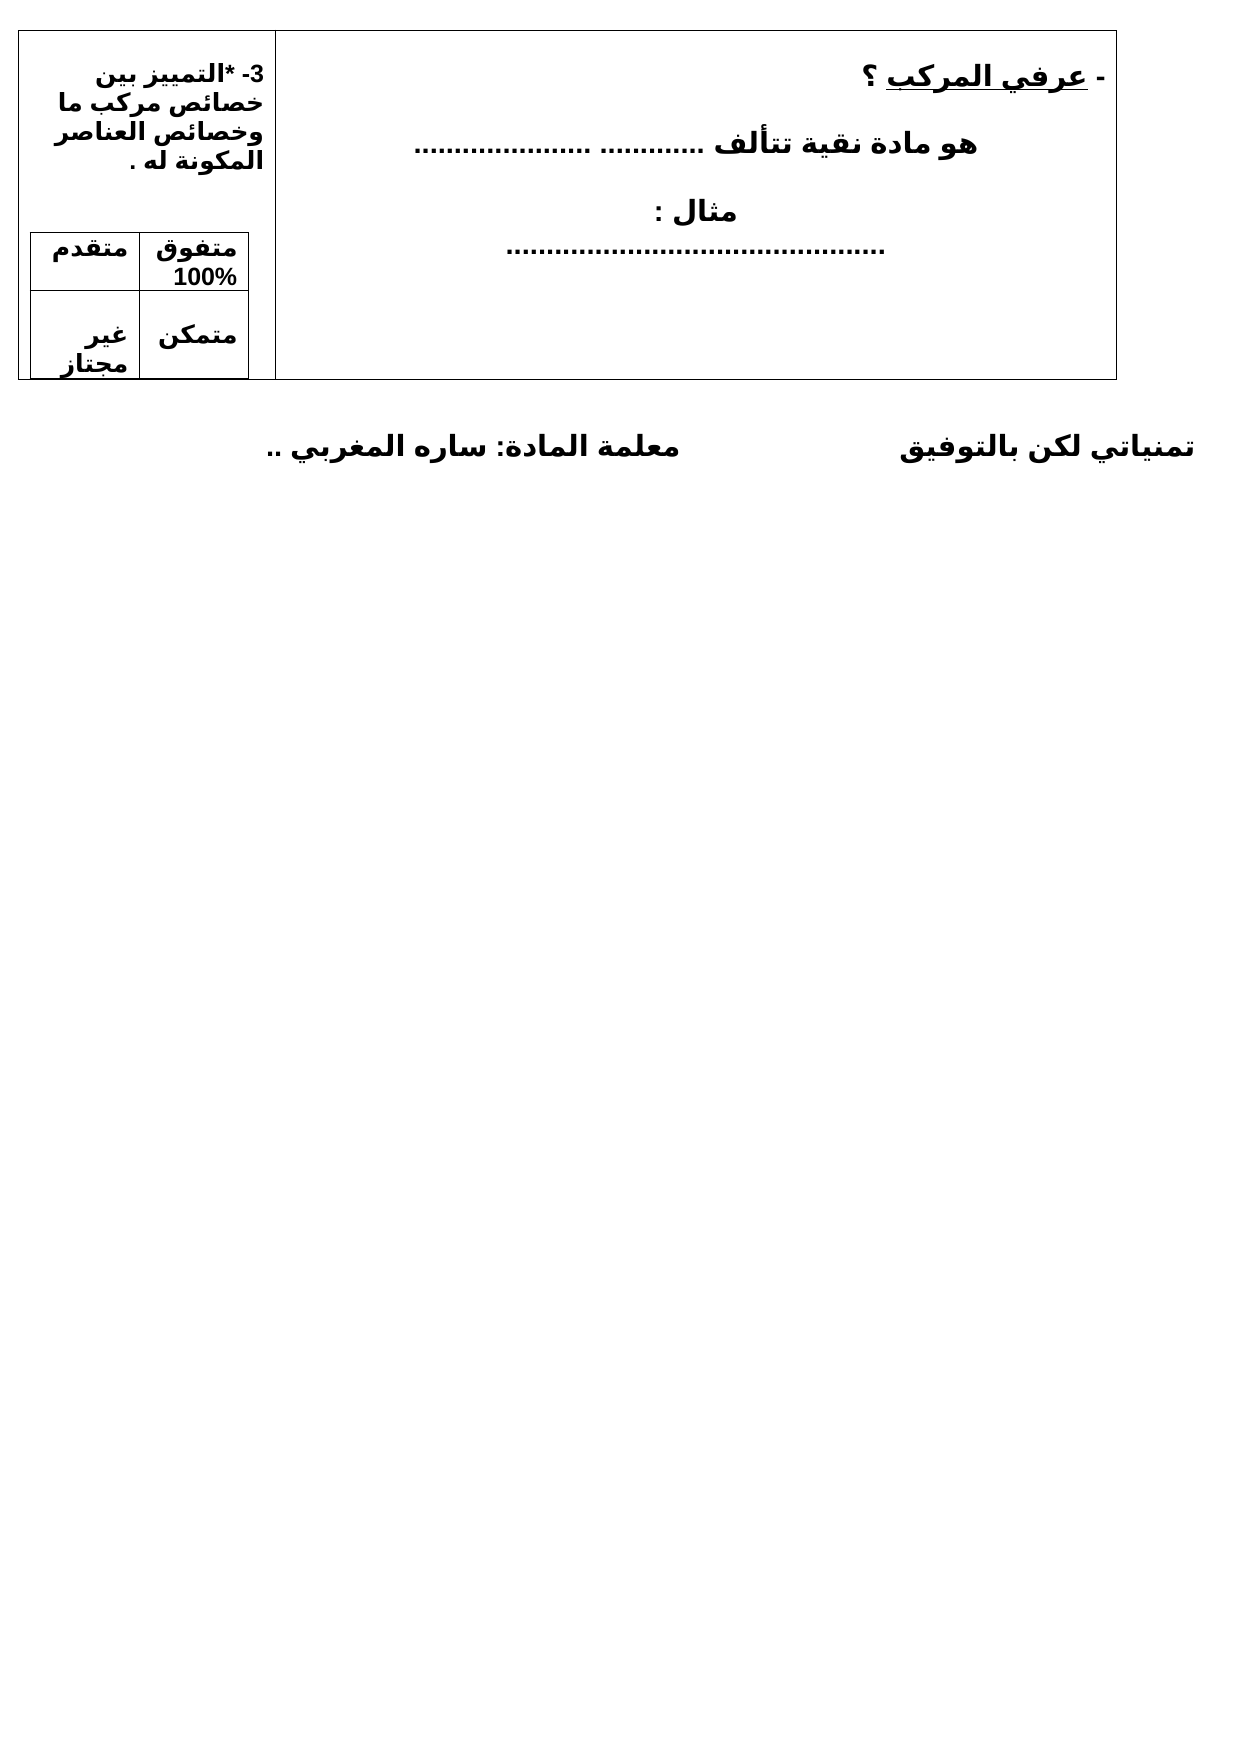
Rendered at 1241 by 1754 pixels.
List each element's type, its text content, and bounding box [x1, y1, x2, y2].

table_cell - عرفي المركب ؟ هو مادة نقية تتألف ............. ...................... مثال : ............................................... [276, 31, 1116, 379]
text تمنياتي لكن بالتوفيق معلمة المادة: ساره المغربي .. [29, 429, 1196, 463]
table_cell 3- *التمييز بين خصائص مركب ما وخصائص العناصر المكونة له . [19, 31, 275, 379]
